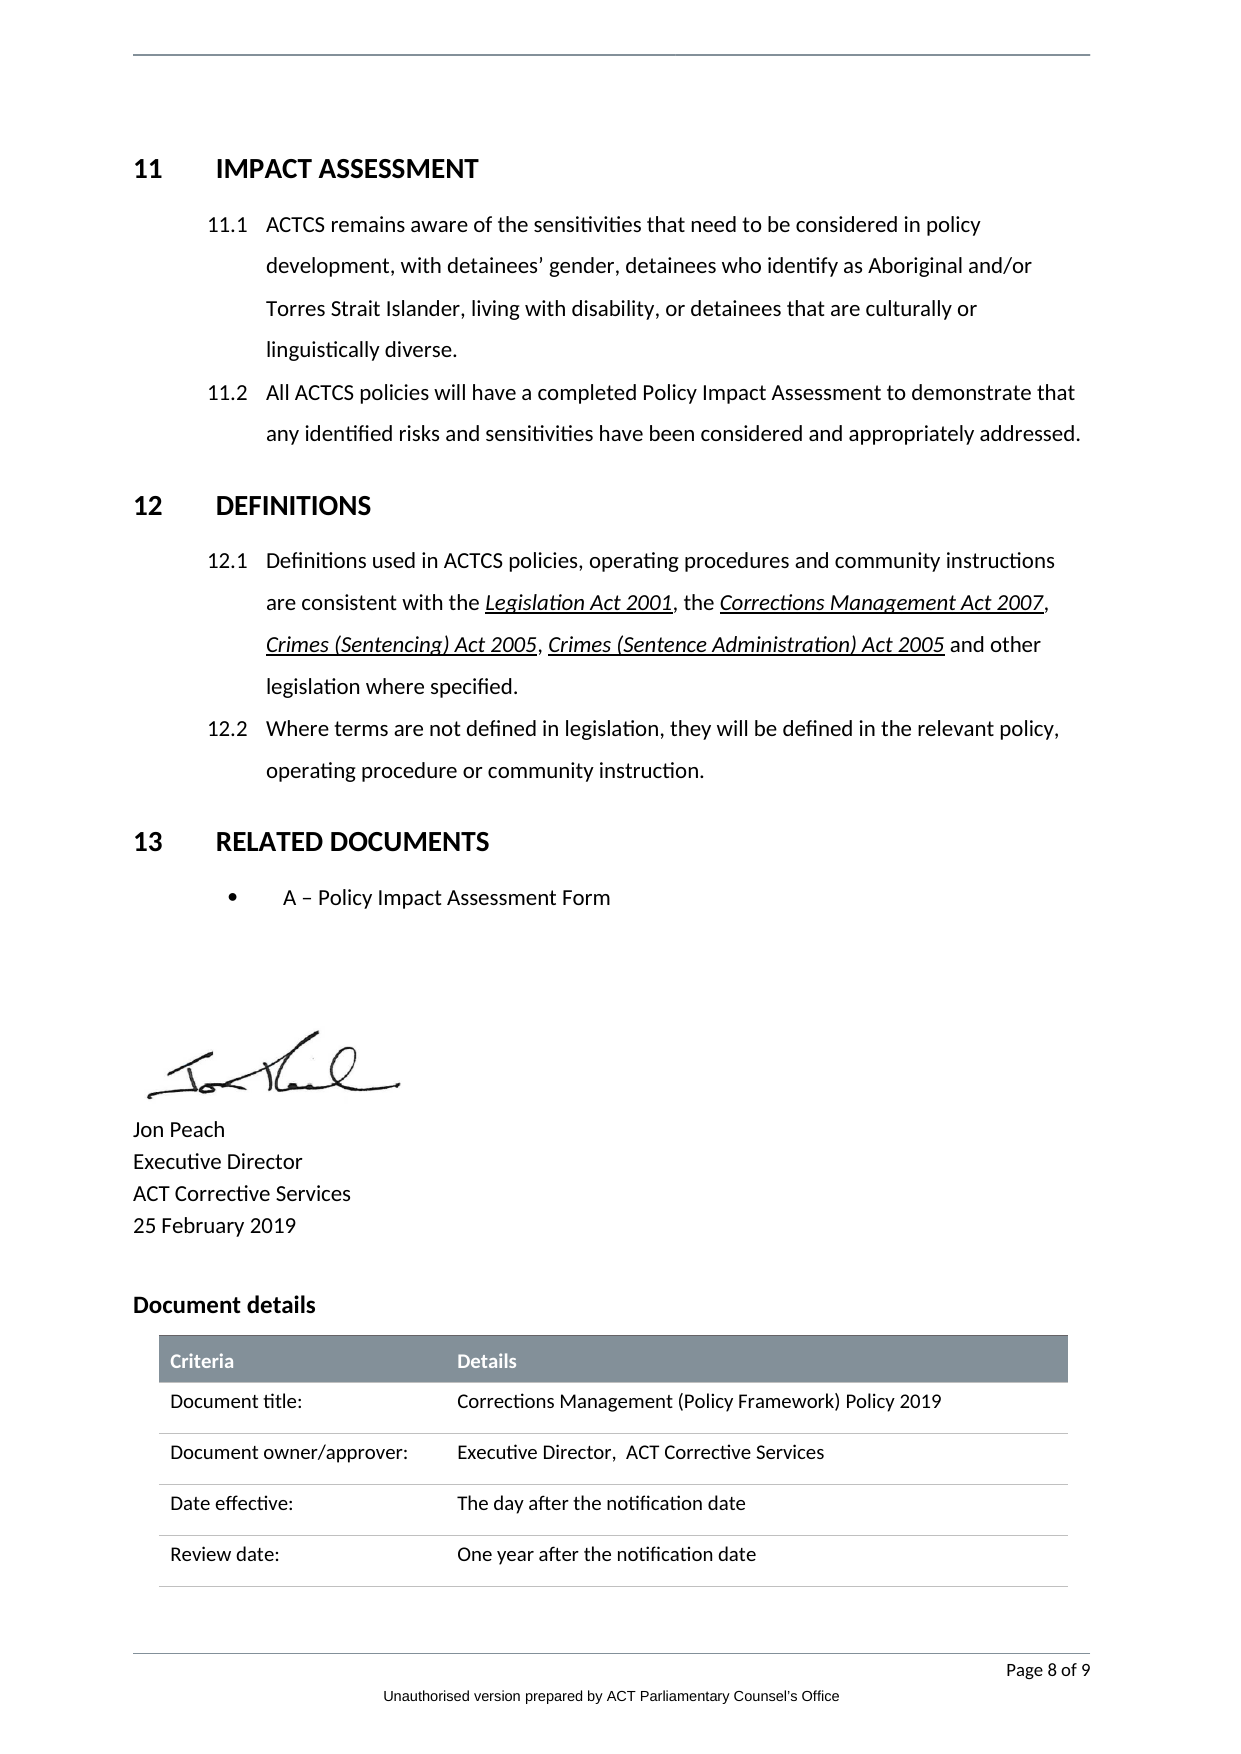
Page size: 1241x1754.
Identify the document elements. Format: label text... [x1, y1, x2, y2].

text Document details [133, 1289, 1090, 1320]
table_cell Executive Director, ACT Corrective Services [446, 1434, 1068, 1484]
list A – Policy Impact Assessment Form [208, 883, 1090, 911]
list Where terms are not defined in legislation, they will be defined in the relevant policy, operating procedure or community instruction. [207, 714, 1090, 784]
list ACTCS remains aware of the sensitivities that need to be considered in policy development, with detainees’ gender, detainees who identify as Aboriginal and/or Torres Strait Islander, living with disability, or detainees that are culturally or linguistically diverse. [207, 210, 1090, 364]
subtitle RELATED DOCUMENTS [133, 823, 1090, 859]
table_cell Document title: [159, 1383, 446, 1433]
table_header Details [446, 1336, 1068, 1382]
picture [132, 1010, 417, 1111]
table_cell One year after the notification date [446, 1536, 1068, 1586]
list All ACTCS policies will have a completed Policy Impact Assessment to demonstrate that any identified risks and sensitivities have been considered and appropriately addressed. [207, 378, 1090, 448]
table_header Criteria [159, 1336, 446, 1382]
subtitle IMPACT ASSESSMENT [133, 150, 1090, 186]
list Definitions used in ACTCS policies, operating procedures and community instructions are consistent with the Legislation Act 2001, the Corrections Management Act 2007, Crimes (Sentencing) Act 2005, Crimes (Sentence Administration) Act 2005 and other legislation where specified. [207, 546, 1090, 700]
table_cell Corrections Management (Policy Framework) Policy 2019 [446, 1383, 1068, 1433]
subtitle DEFINITIONS [133, 487, 1090, 522]
table_cell Review date: [159, 1536, 446, 1586]
text Jon Peach Executive Director ACT Corrective Services 25 February 2019 [133, 1083, 1090, 1240]
table_cell The day after the notification date [446, 1485, 1068, 1535]
table_cell Date effective: [159, 1485, 446, 1535]
table_cell Document owner/approver: [159, 1434, 446, 1484]
